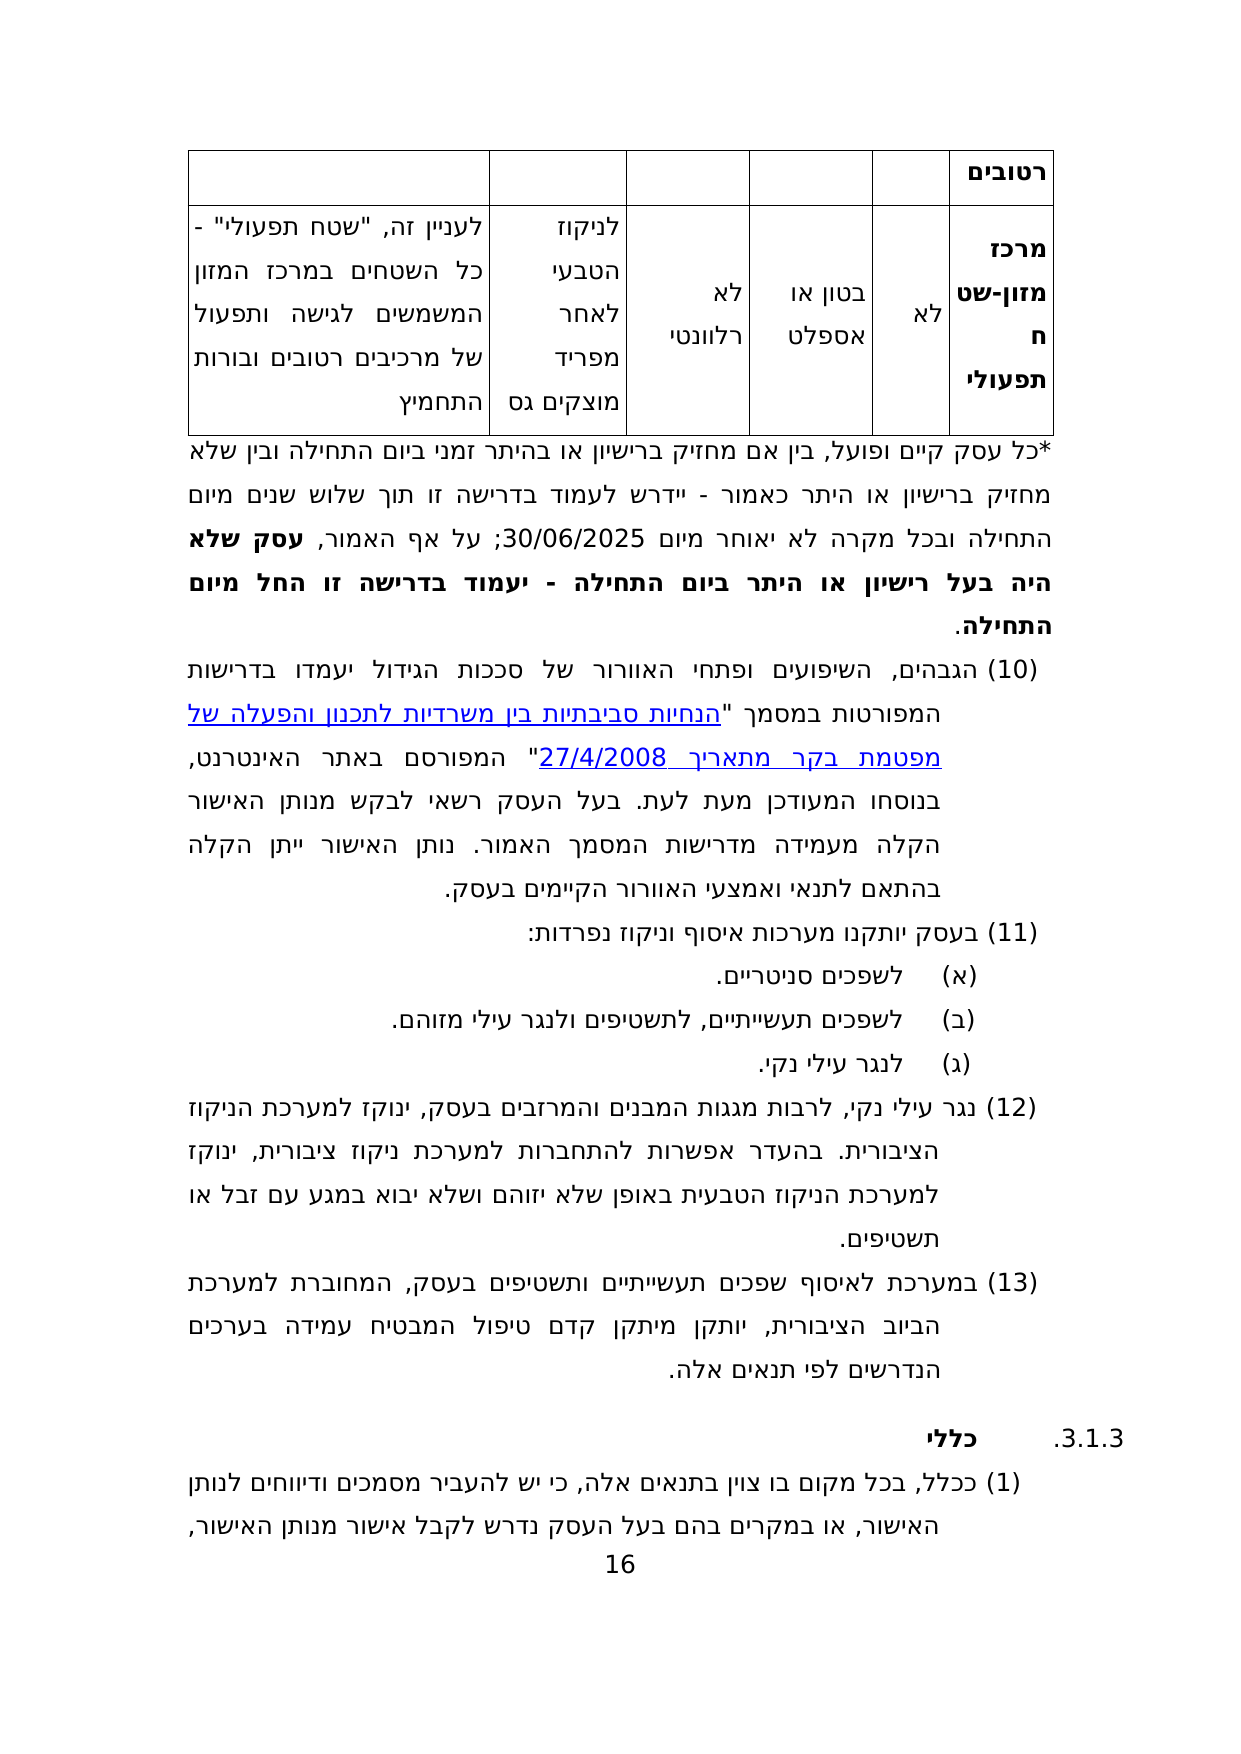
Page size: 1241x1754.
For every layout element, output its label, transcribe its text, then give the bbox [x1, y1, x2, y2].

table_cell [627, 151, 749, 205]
subtitle כללי [187, 1424, 1053, 1453]
list לשפכים תעשייתיים, לתשטיפים ולנגר עילי מזוהם. [187, 1005, 941, 1034]
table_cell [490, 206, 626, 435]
list במערכת לאיסוף שפכים תעשייתיים ותשטיפים בעסק, המחוברת למערכת הביוב הציבורית, יותקן מיתקן קדם טיפול המבטיח עמידה בערכים הנדרשים לפי תנאים אלה. [187, 1268, 979, 1384]
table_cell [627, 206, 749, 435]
list לנגר עילי נקי. [187, 1049, 941, 1078]
list בעסק יותקנו מערכות איסוף וניקוז נפרדות: [187, 918, 979, 947]
list נגר עילי נקי, לרבות מגגות המבנים והמרזבים בעסק, ינוקז למערכת הניקוז הציבורית. בהעדר אפשרות להתחברות למערכת ניקוז ציבורית, ינוקז למערכת הניקוז הטבעית באופן שלא יזוהם ושלא יבוא במגע עם זבל או תשטיפים. [187, 1093, 978, 1253]
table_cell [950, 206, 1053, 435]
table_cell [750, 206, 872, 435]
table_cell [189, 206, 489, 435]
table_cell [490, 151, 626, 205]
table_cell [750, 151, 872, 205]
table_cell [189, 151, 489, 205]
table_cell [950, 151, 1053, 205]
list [187, 1468, 978, 1541]
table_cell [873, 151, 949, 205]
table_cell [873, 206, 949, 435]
list לשפכים סניטריים. [187, 961, 941, 991]
list הגבהים, השיפועים ופתחי האוורור של סככות הגידול יעמדו בדרישות המפורטות במסמך "הנחיות סביבתיות בין משרדיות לתכנון והפעלה של מפטמת בקר מתאריך 27/4/2008" המפורסם באתר האינטרנט, בנוסחו המעודכן מעת לעת. בעל העסק רשאי לבקש מנותן האישור הקלה מעמידה מדרישות המסמך האמור. נותן האישור ייתן הקלה בהתאם לתנאי ואמצעי האוורור הקיימים בעסק. [187, 655, 979, 903]
text *כל עסק קיים ופועל, בין אם מחזיק ברישיון או בהיתר זמני ביום התחילה ובין שלא מחזיק ברישיון או היתר כאמור - יידרש לעמוד בדרישה זו תוך שלוש שנים מיום התחילה ובכל מקרה לא יאוחר מיום 30/06/2025; על אף האמור, עסק שלא היה בעל רישיון או היתר ביום התחילה - יעמוד בדרישה זו החל מיום התחילה. [187, 436, 1053, 641]
